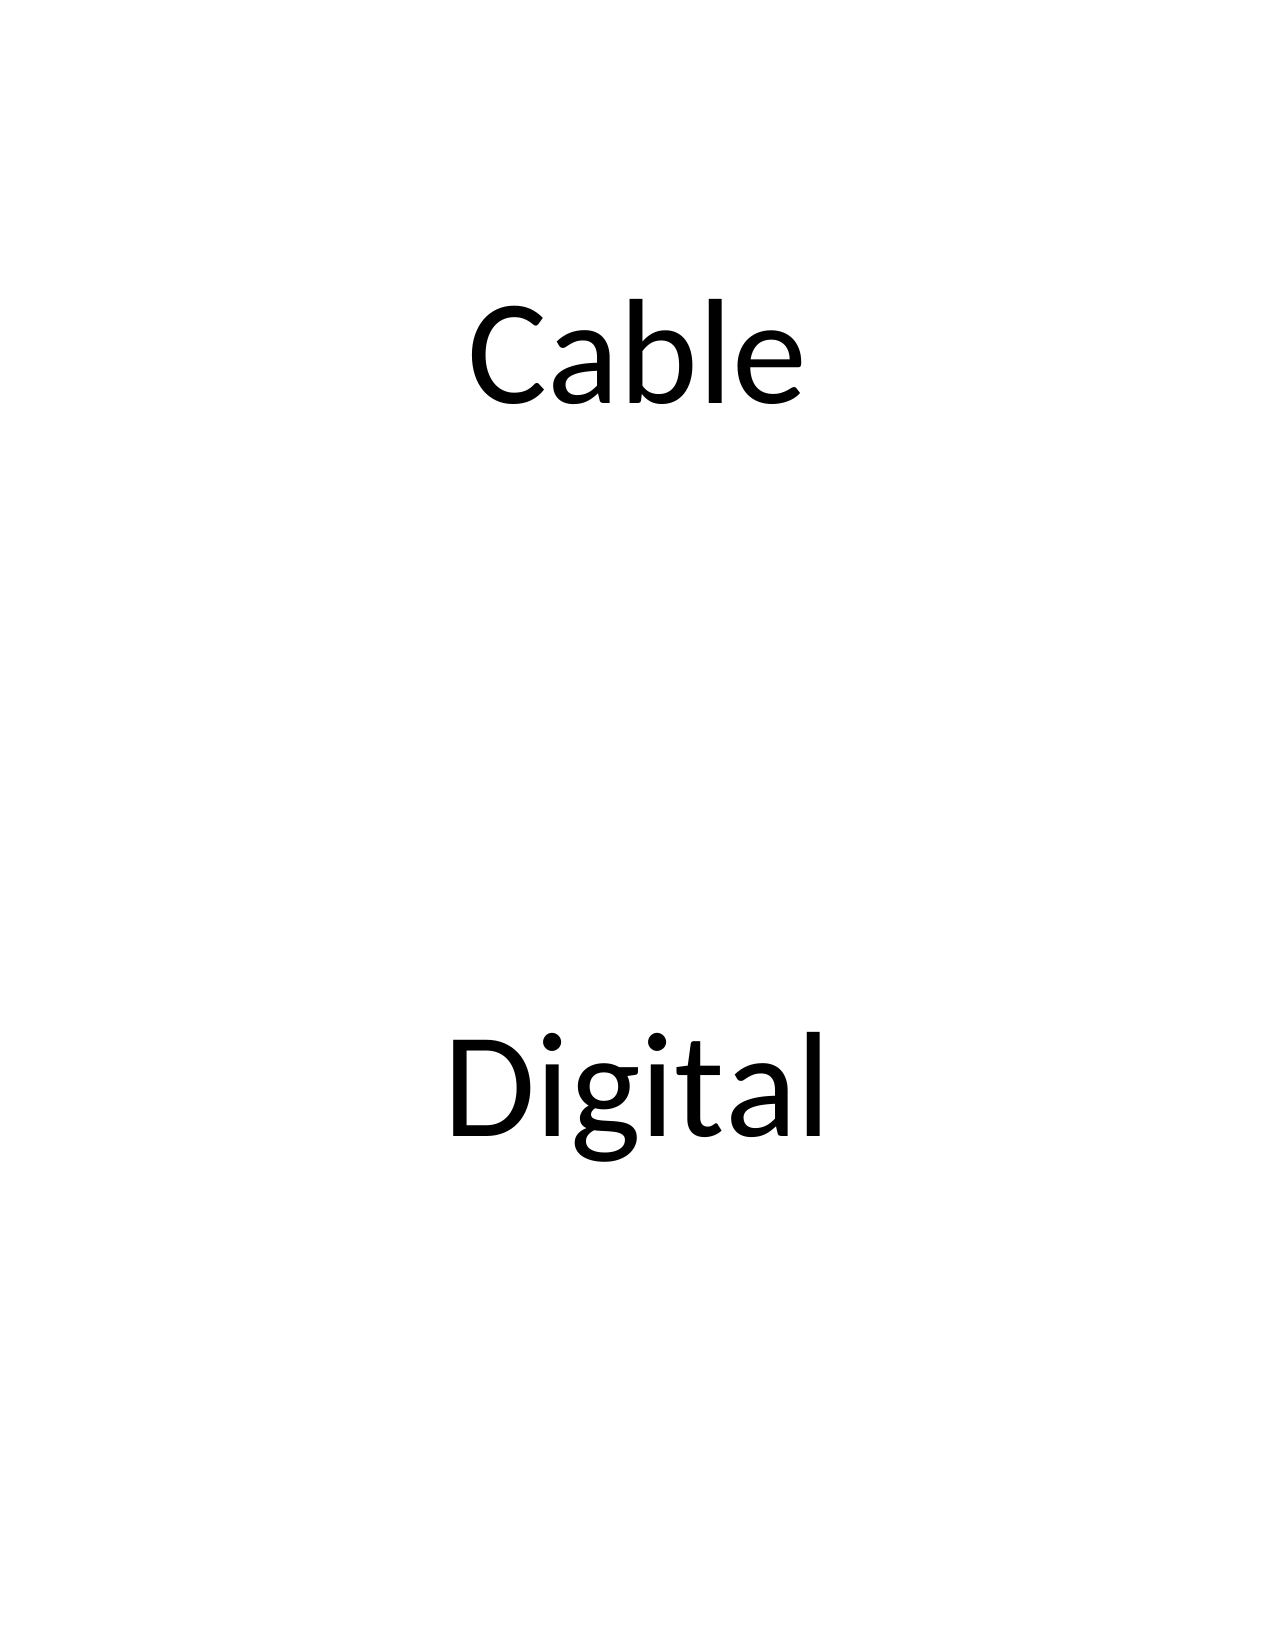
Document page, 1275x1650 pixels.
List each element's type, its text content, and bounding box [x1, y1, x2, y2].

text Cable [75, 258, 1200, 441]
text Digital [75, 991, 1200, 1174]
